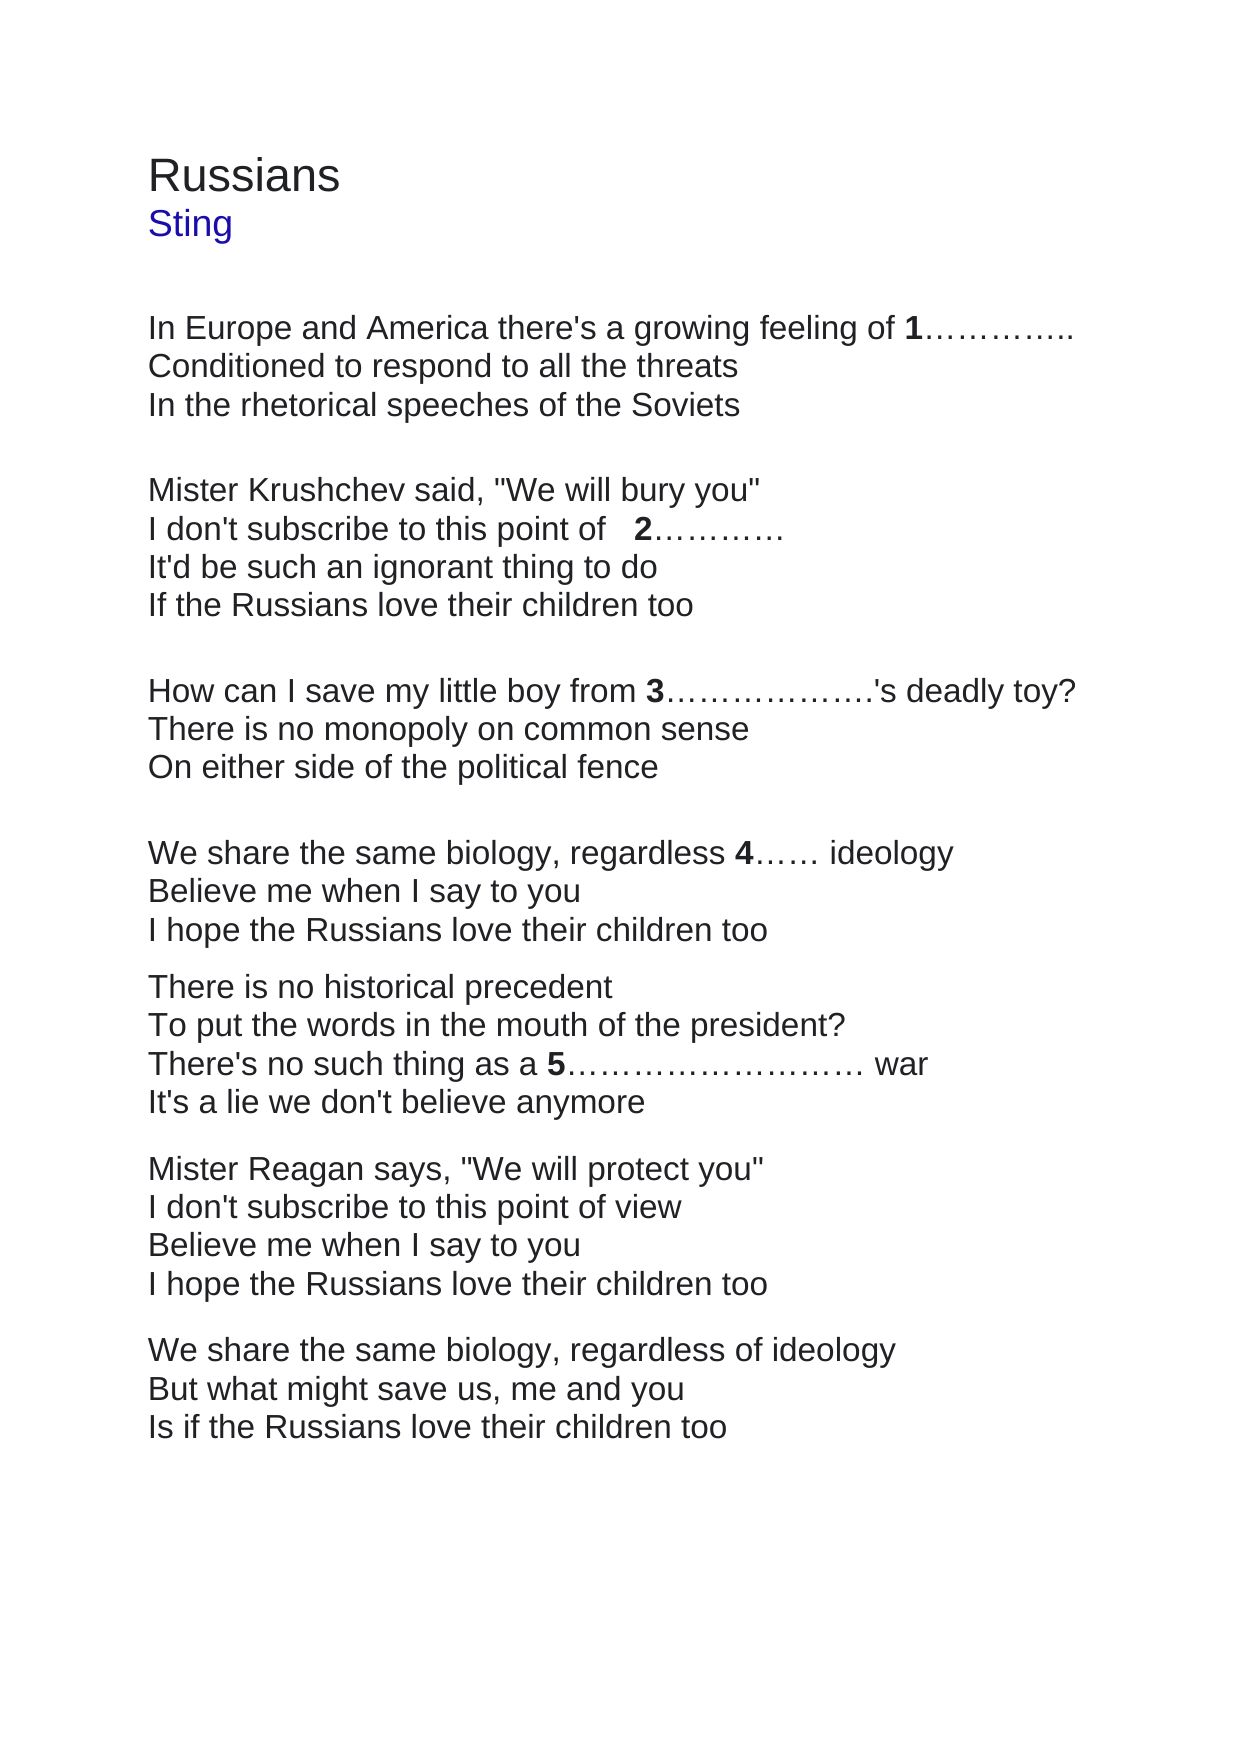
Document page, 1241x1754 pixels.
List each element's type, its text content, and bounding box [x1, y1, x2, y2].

text Mister Krushchev said, "We will bury you" I don't subscribe to this point of 2………… It'd be such an ignorant thing to do If the Russians love their children too [148, 470, 1093, 652]
text In Europe and America there's a growing feeling of 1………….. Conditioned to respond to all the threats In the rhetorical speeches of the Soviets [148, 308, 1093, 451]
text Mister Reagan says, "We will protect you" I don't subscribe to this point of view Believe me when I say to you I hope the Russians love their children too [148, 1149, 1093, 1330]
text We share the same biology, regardless 4…… ideology Believe me when I say to you I hope the Russians love their children too [148, 833, 1093, 948]
text We share the same biology, regardless of ideology But what might save us, me and you Is if the Russians love their children too [148, 1330, 1093, 1446]
text Russians [148, 148, 1093, 202]
text There is no historical precedent To put the words in the mouth of the president? There's no such thing as a 5……………………… war It's a lie we don't believe anymore [148, 967, 1093, 1149]
text Sting [148, 202, 1093, 245]
text How can I save my little boy from 3……………….'s deadly toy? There is no monopoly on common sense On either side of the political fence [148, 671, 1093, 814]
